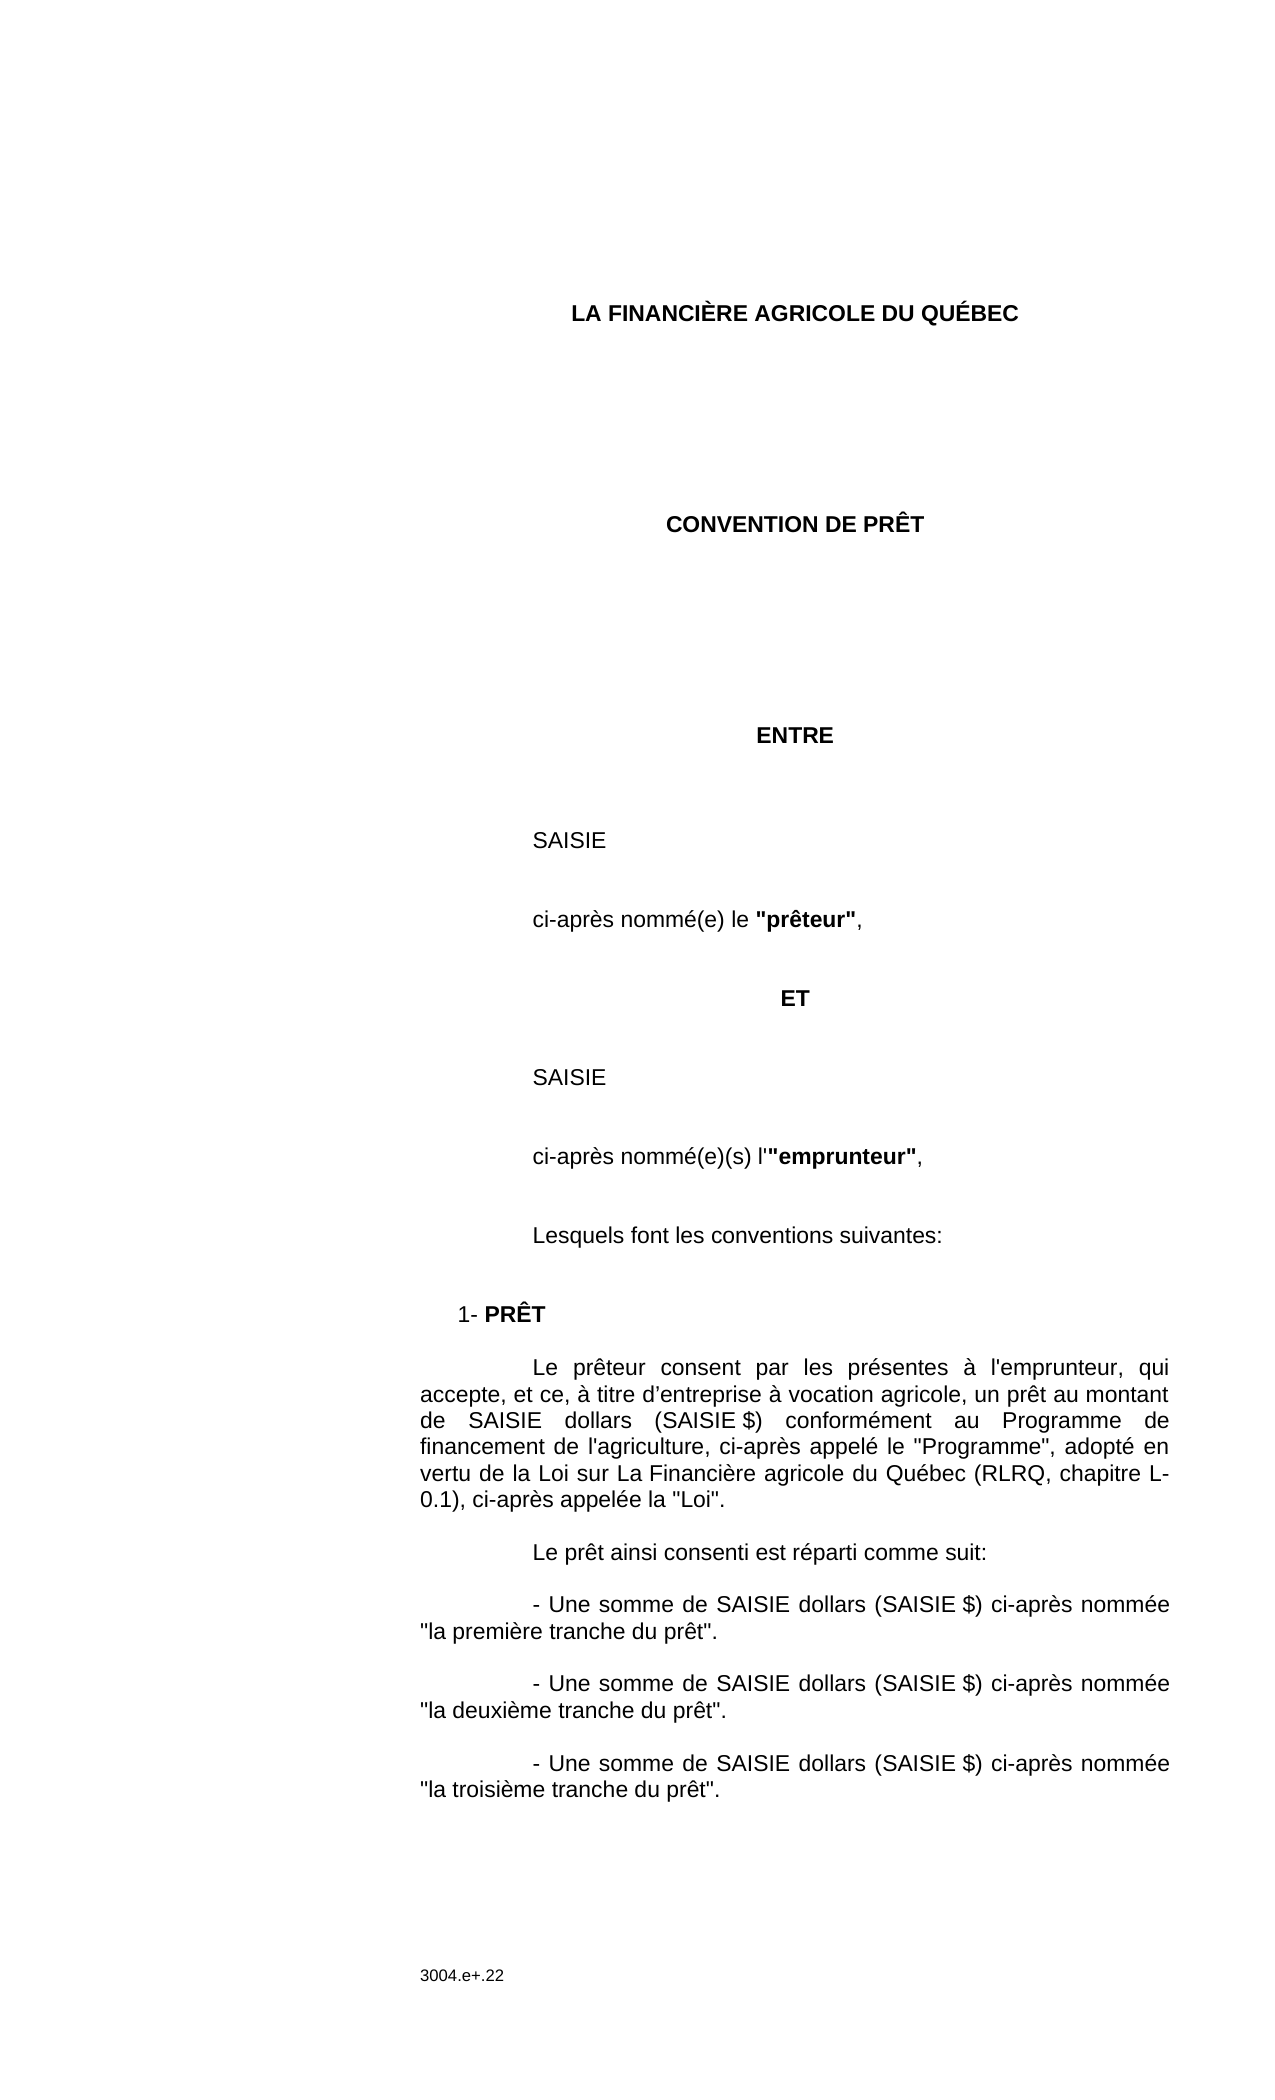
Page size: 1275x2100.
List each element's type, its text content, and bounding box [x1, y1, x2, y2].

text 1- PRÊT [420, 1301, 1170, 1328]
text Le prêt ainsi consenti est réparti comme suit: [420, 1539, 1170, 1565]
text SAISIE [420, 827, 1170, 853]
text La Financière agricole du Québec [420, 300, 1170, 326]
text ENTRE [420, 722, 1170, 748]
text Le prêteur consent par les présentes à l'emprunteur, qui accepte, et ce, à titre d’entreprise à vocation agricole, un prêt au montant de SAISIE dollars (SAISIE $) conformément au Programme de financement de l'agriculture, ci-après appelé le "Programme", adopté en vertu de la Loi sur La Financière agricole du Québec (RLRQ, chapitre L-0.1), ci-après appelée la "Loi". [420, 1354, 1170, 1512]
text - Une somme de SAISIE dollars (SAISIE $) ci-après nommée "la première tranche du prêt". [420, 1591, 1170, 1644]
text ci-après nommé(e) le "prêteur", [420, 906, 1170, 932]
text ET [420, 985, 1170, 1012]
text - Une somme de SAISIE dollars (SAISIE $) ci-après nommée "la troisième tranche du prêt". [420, 1749, 1170, 1802]
text SAISIE [420, 1064, 1170, 1091]
text - Une somme de SAISIE dollars (SAISIE $) ci-après nommée "la deuxième tranche du prêt". [420, 1670, 1170, 1723]
text Lesquels font les conventions suivantes: [495, 1222, 1170, 1249]
text CONVENTION DE PRÊT [420, 511, 1170, 537]
text ci-après nommé(e)(s) l'"emprunteur", [420, 1143, 1170, 1170]
